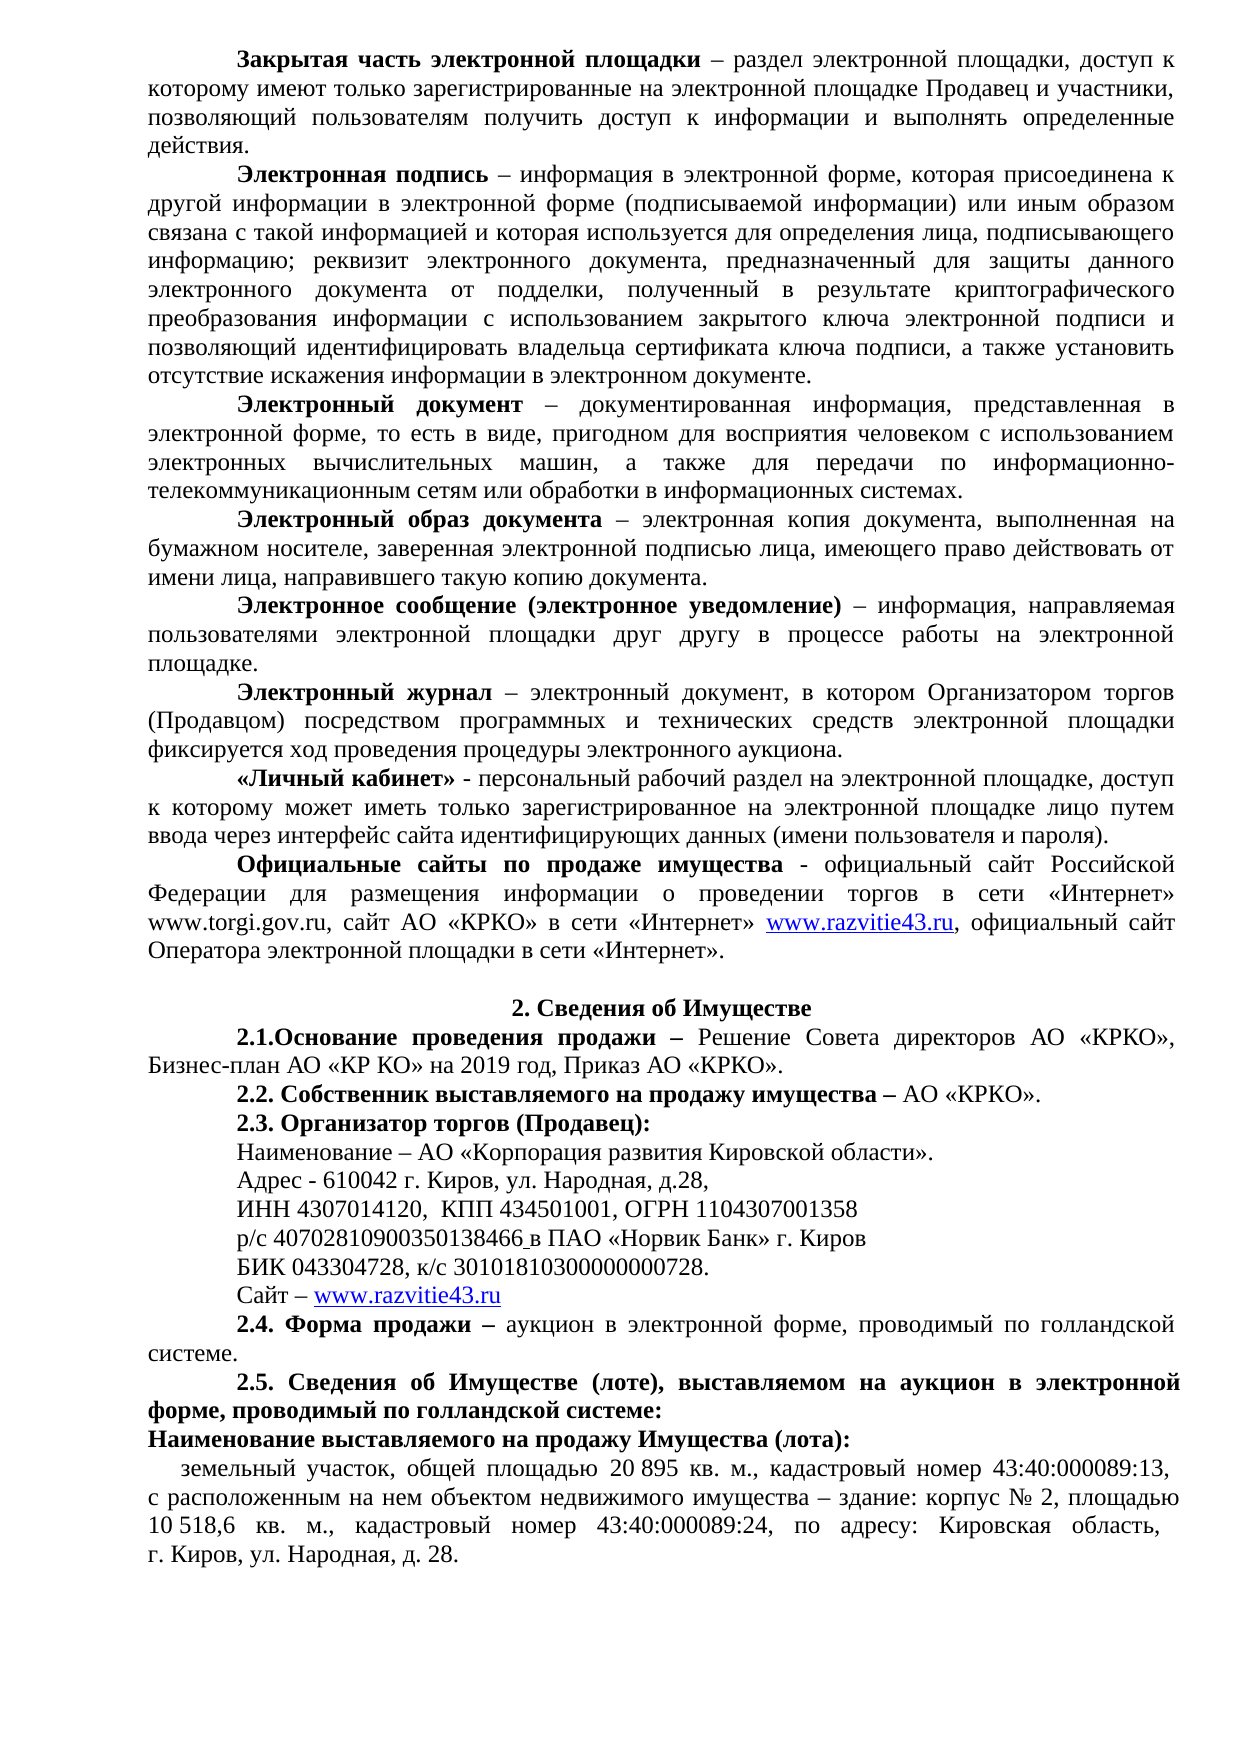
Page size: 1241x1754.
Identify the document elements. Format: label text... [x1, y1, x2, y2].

text Закрытая часть электронной площадки – раздел электронной площадки, доступ к которому имеют только зарегистрированные на электронной площадке Продавец и участники, позволяющий пользователям получить доступ к информации и выполнять определенные действия. [148, 44, 1175, 159]
text Электронный образ документа – электронная копия документа, выполненная на бумажном носителе, заверенная электронной подписью лица, имеющего право действовать от имени лица, направившего такую копию документа. [148, 504, 1175, 591]
text ИНН 4307014120, КПП 434501001, ОГРН 1104307001358 [236, 1194, 1181, 1223]
text Наименование – АО «Корпорация развития Кировской области». [177, 1137, 1175, 1166]
text р/с 40702810900350138466 в ПАО «Норвик Банк» г. Киров [236, 1223, 1181, 1252]
text 2. Сведения об Имуществе [148, 993, 1175, 1022]
text БИК 043304728, к/с 30101810300000000728. [236, 1252, 1181, 1281]
text Адрес - 610042 г. Киров, ул. Народная, д.28, [236, 1166, 1181, 1194]
text «Личный кабинет» - персональный рабочий раздел на электронной площадке, доступ к которому может иметь только зарегистрированное на электронной площадке лицо путем ввода через интерфейс сайта идентифицирующих данных (имени пользователя и пароля). [148, 763, 1175, 849]
text Сайт – www.razvitie43.ru [177, 1281, 1175, 1309]
text Официальные сайты по продаже имущества - официальный сайт Российской Федерации для размещения информации о проведении торгов в сети «Интернет» www.torgi.gov.ru, сайт АО «КРКО» в сети «Интернет» www.razvitie43.ru, официальный сайт Оператора электронной площадки в сети «Интернет». [148, 849, 1175, 964]
text 2.2. Собственник выставляемого на продажу имущества – АО «КРКО». [148, 1079, 1175, 1108]
text Электронная подпись – информация в электронной форме, которая присоединена к другой информации в электронной форме (подписываемой информации) или иным образом связана с такой информацией и которая используется для определения лица, подписывающего информацию; реквизит электронного документа, предназначенный для защиты данного электронного документа от подделки, полученный в результате криптографического преобразования информации с использованием закрытого ключа электронной подписи и позволяющий идентифицировать владельца сертификата ключа подписи, а также установить отсутствие искажения информации в электронном документе. [148, 159, 1175, 389]
text Электронный документ – документированная информация, представленная в электронной форме, то есть в виде, пригодном для восприятия человеком с использованием электронных вычислительных машин, а также для передачи по информационно-телекоммуникационным сетям или обработки в информационных системах. [148, 389, 1175, 504]
text Наименование выставляемого на продажу Имущества (лота): [148, 1424, 1181, 1453]
text 2.3. Организатор торгов (Продавец): [148, 1108, 1175, 1137]
text 2.1.Основание проведения продажи – Решение Совета директоров АО «КРКО», Бизнес-план АО «КР КО» на 2019 год, Приказ АО «КРКО». [148, 1022, 1175, 1079]
text Электронный журнал – электронный документ, в котором Организатором торгов (Продавцом) посредством программных и технических средств электронной площадки фиксируется ход проведения процедуры электронного аукциона. [148, 677, 1175, 763]
text Электронное сообщение (электронное уведомление) – информация, направляемая пользователями электронной площадки друг другу в процессе работы на электронной площадке. [148, 591, 1175, 677]
text земельный участок, общей площадью 20 895 кв. м., кадастровый номер 43:40:000089:13, с расположенным на нем объектом недвижимого имущества – здание: корпус № 2, площадью 10 518,6 кв. м., кадастровый номер 43:40:000089:24, по адресу: Кировская область, г. Киров, ул. Народная, д. 28. [148, 1453, 1181, 1568]
text 2.4. Форма продажи – аукцион в электронной форме, проводимый по голландской системе. [148, 1309, 1175, 1367]
text 2.5. Сведения об Имуществе (лоте), выставляемом на аукцион в электронной форме, проводимый по голландской системе: [148, 1367, 1181, 1424]
